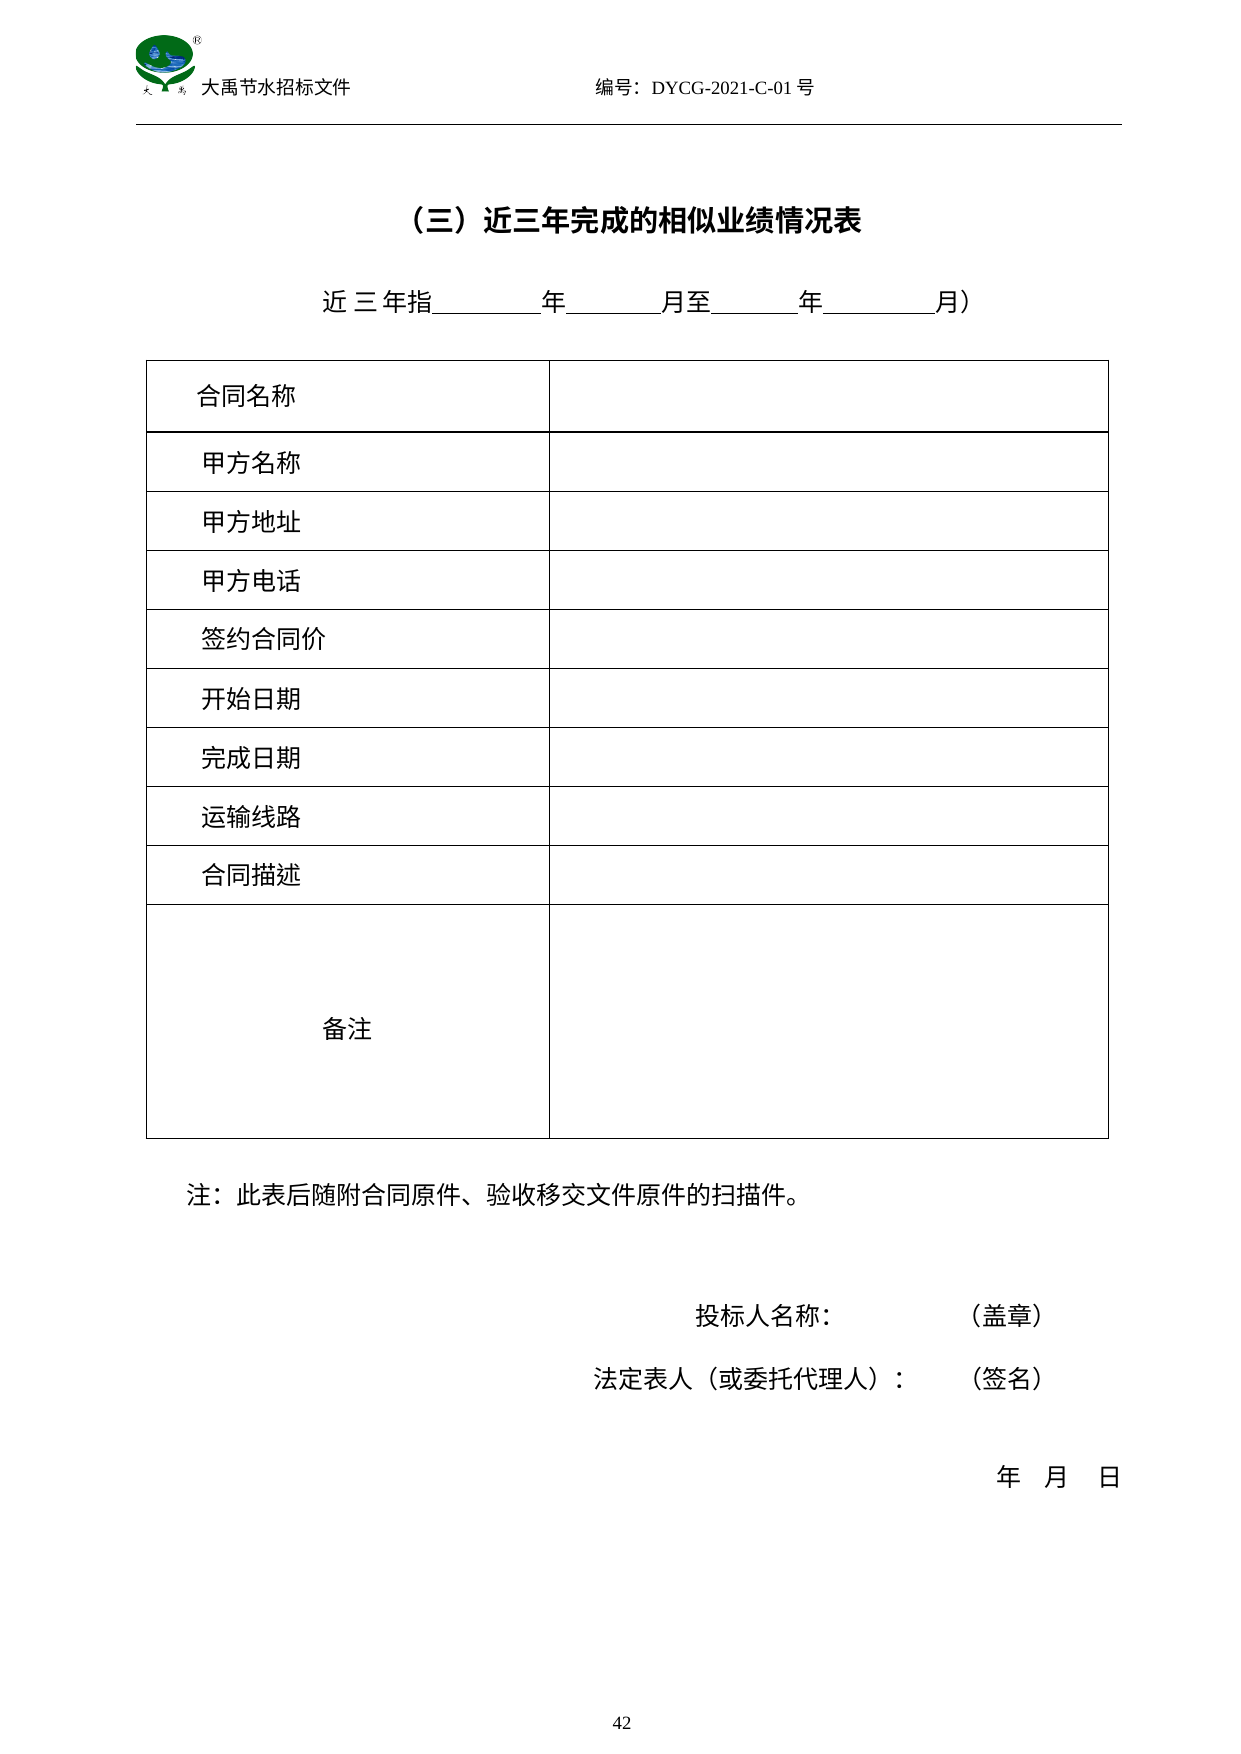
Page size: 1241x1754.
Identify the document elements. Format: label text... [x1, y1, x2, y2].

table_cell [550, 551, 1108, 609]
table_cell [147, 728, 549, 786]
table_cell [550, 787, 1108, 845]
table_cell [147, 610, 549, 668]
text 年 月 日 [136, 1457, 1122, 1494]
list （三）近三年完成的相似业绩情况表 [136, 195, 1122, 241]
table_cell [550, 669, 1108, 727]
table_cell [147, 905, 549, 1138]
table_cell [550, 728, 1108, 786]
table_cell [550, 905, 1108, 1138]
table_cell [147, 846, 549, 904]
text 注：此表后随附合同原件、验收移交文件原件的扫描件。 [136, 1175, 1122, 1212]
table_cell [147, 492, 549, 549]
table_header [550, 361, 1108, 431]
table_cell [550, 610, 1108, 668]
text 近 三 年指 年 月至 年 月） [322, 282, 1122, 318]
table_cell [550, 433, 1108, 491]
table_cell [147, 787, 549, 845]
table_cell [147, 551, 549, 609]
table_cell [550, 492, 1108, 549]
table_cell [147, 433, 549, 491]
text 法定表人（或委托代理人）： （签名） [420, 1360, 1057, 1396]
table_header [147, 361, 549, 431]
picture [135, 35, 202, 95]
text 投标人名称： （盖章） [420, 1296, 1057, 1333]
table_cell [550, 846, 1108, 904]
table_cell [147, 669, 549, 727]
